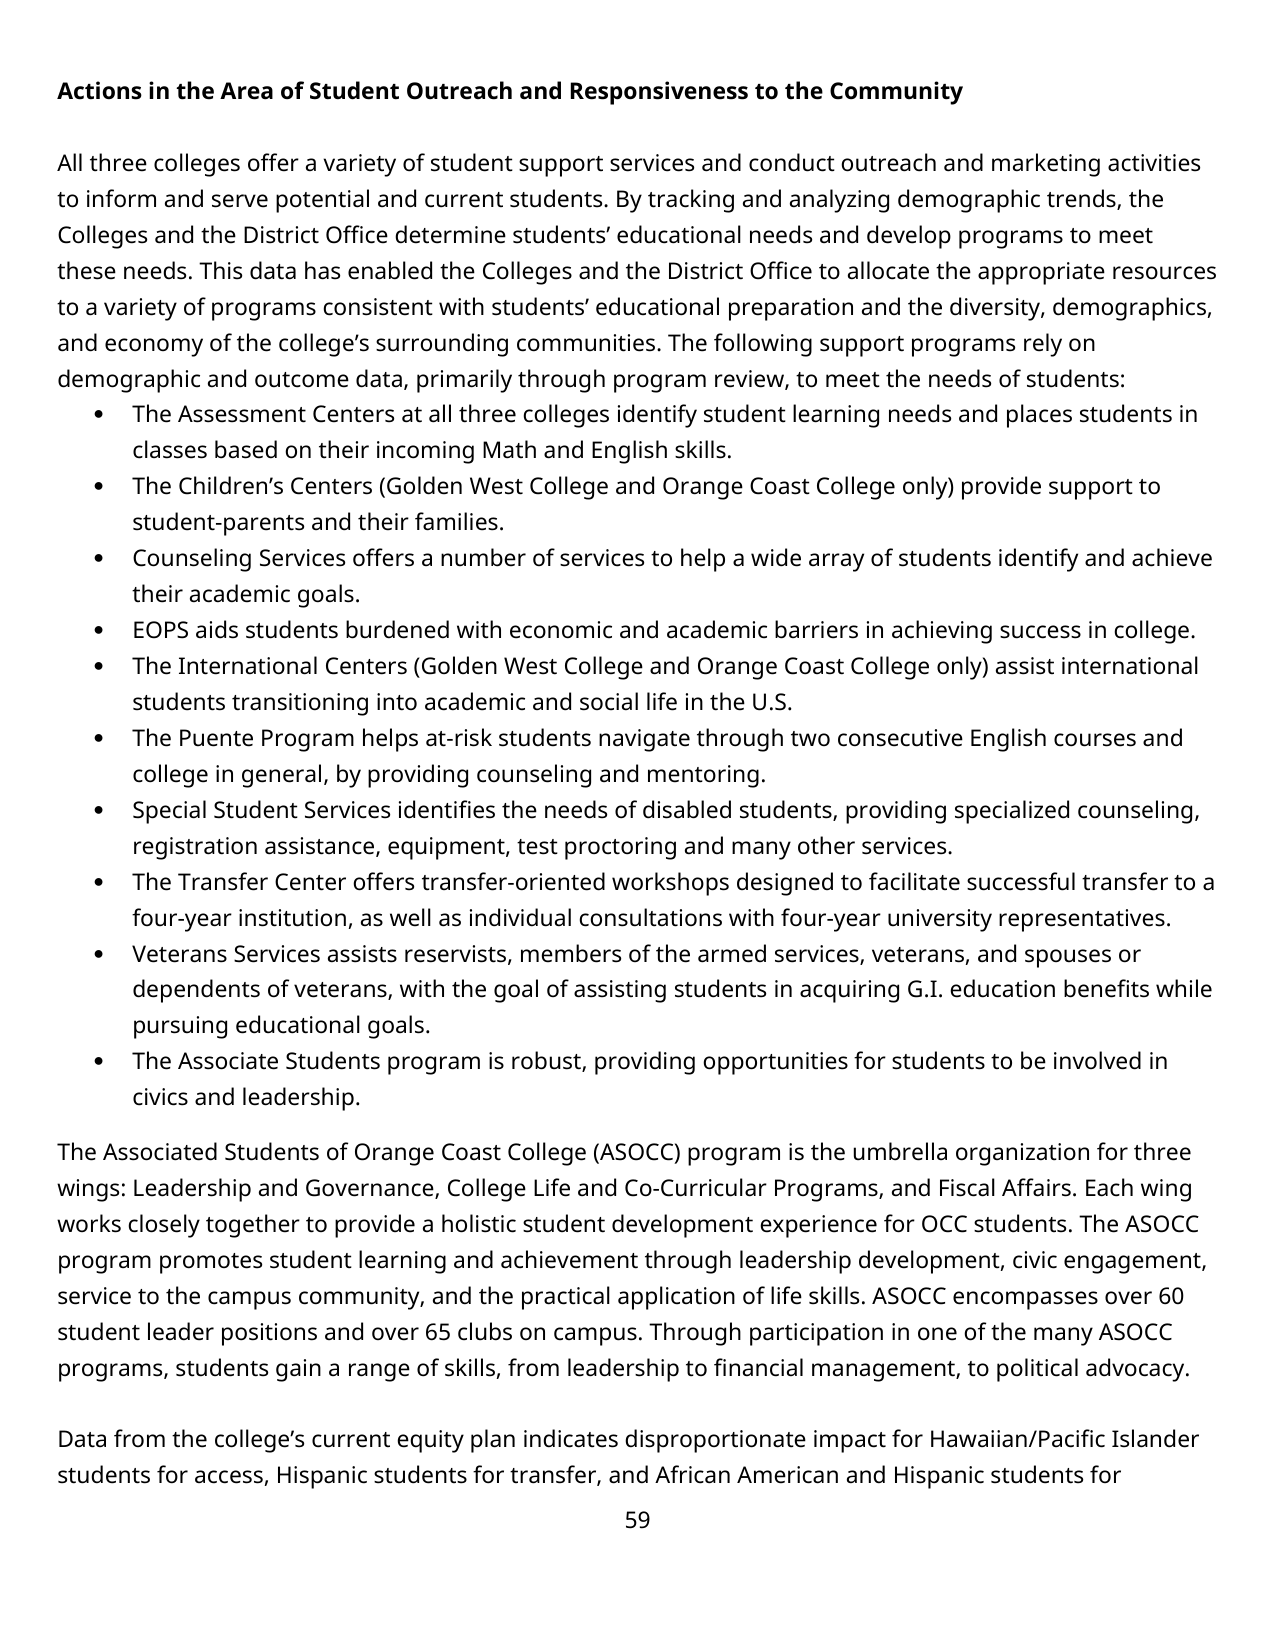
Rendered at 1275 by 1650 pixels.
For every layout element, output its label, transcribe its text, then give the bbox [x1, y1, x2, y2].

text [57, 1423, 1218, 1491]
subtitle Actions in the Area of Student Outreach and Responsiveness to the Community [57, 75, 1218, 106]
list EOPS aids students burdened with economic and academic barriers in achieving success in college. [94, 614, 1218, 645]
list Special Student Services identifies the needs of disabled students, providing specialized counseling, registration assistance, equipment, test proctoring and many other services. [94, 794, 1218, 861]
list The International Centers (Golden West College and Orange Coast College only) assist international students transitioning into academic and social life in the U.S. [94, 650, 1218, 717]
list The Children’s Centers (Golden West College and Orange Coast College only) provide support to student-parents and their families. [94, 470, 1218, 537]
text The Associated Students of Orange Coast College (ASOCC) program is the umbrella organization for three wings: Leadership and Governance, College Life and Co-Curricular Programs, and Fiscal Affairs. Each wing works closely together to provide a holistic student development experience for OCC students. The ASOCC program promotes student learning and achievement through leadership development, civic engagement, service to the campus community, and the practical application of life skills. ASOCC encompasses over 60 student leader positions and over 65 clubs on campus. Through participation in one of the many ASOCC programs, students gain a range of skills, from leadership to financial management, to political advocacy. [57, 1136, 1218, 1383]
list Veterans Services assists reservists, members of the armed services, veterans, and spouses or dependents of veterans, with the goal of assisting students in acquiring G.I. education benefits while pursuing educational goals. [94, 937, 1218, 1041]
list The Associate Students program is robust, providing opportunities for students to be involved in civics and leadership. [94, 1045, 1218, 1112]
text All three colleges offer a variety of student support services and conduct outreach and marketing activities to inform and serve potential and current students. By tracking and analyzing demographic trends, the Colleges and the District Office determine students’ educational needs and develop programs to meet these needs. This data has enabled the Colleges and the District Office to allocate the appropriate resources to a variety of programs consistent with students’ educational preparation and the diversity, demographics, and economy of the college’s surrounding communities. The following support programs rely on demographic and outcome data, primarily through program review, to meet the needs of students: [57, 147, 1218, 394]
list Counseling Services offers a number of services to help a wide array of students identify and achieve their academic goals. [94, 542, 1218, 609]
list The Assessment Centers at all three colleges identify student learning needs and places students in classes based on their incoming Math and English skills. [94, 398, 1218, 466]
list The Transfer Center offers transfer-oriented workshops designed to facilitate successful transfer to a four-year institution, as well as individual consultations with four-year university representatives. [94, 866, 1218, 933]
list The Puente Program helps at-risk students navigate through two consecutive English courses and college in general, by providing counseling and mentoring. [94, 722, 1218, 789]
